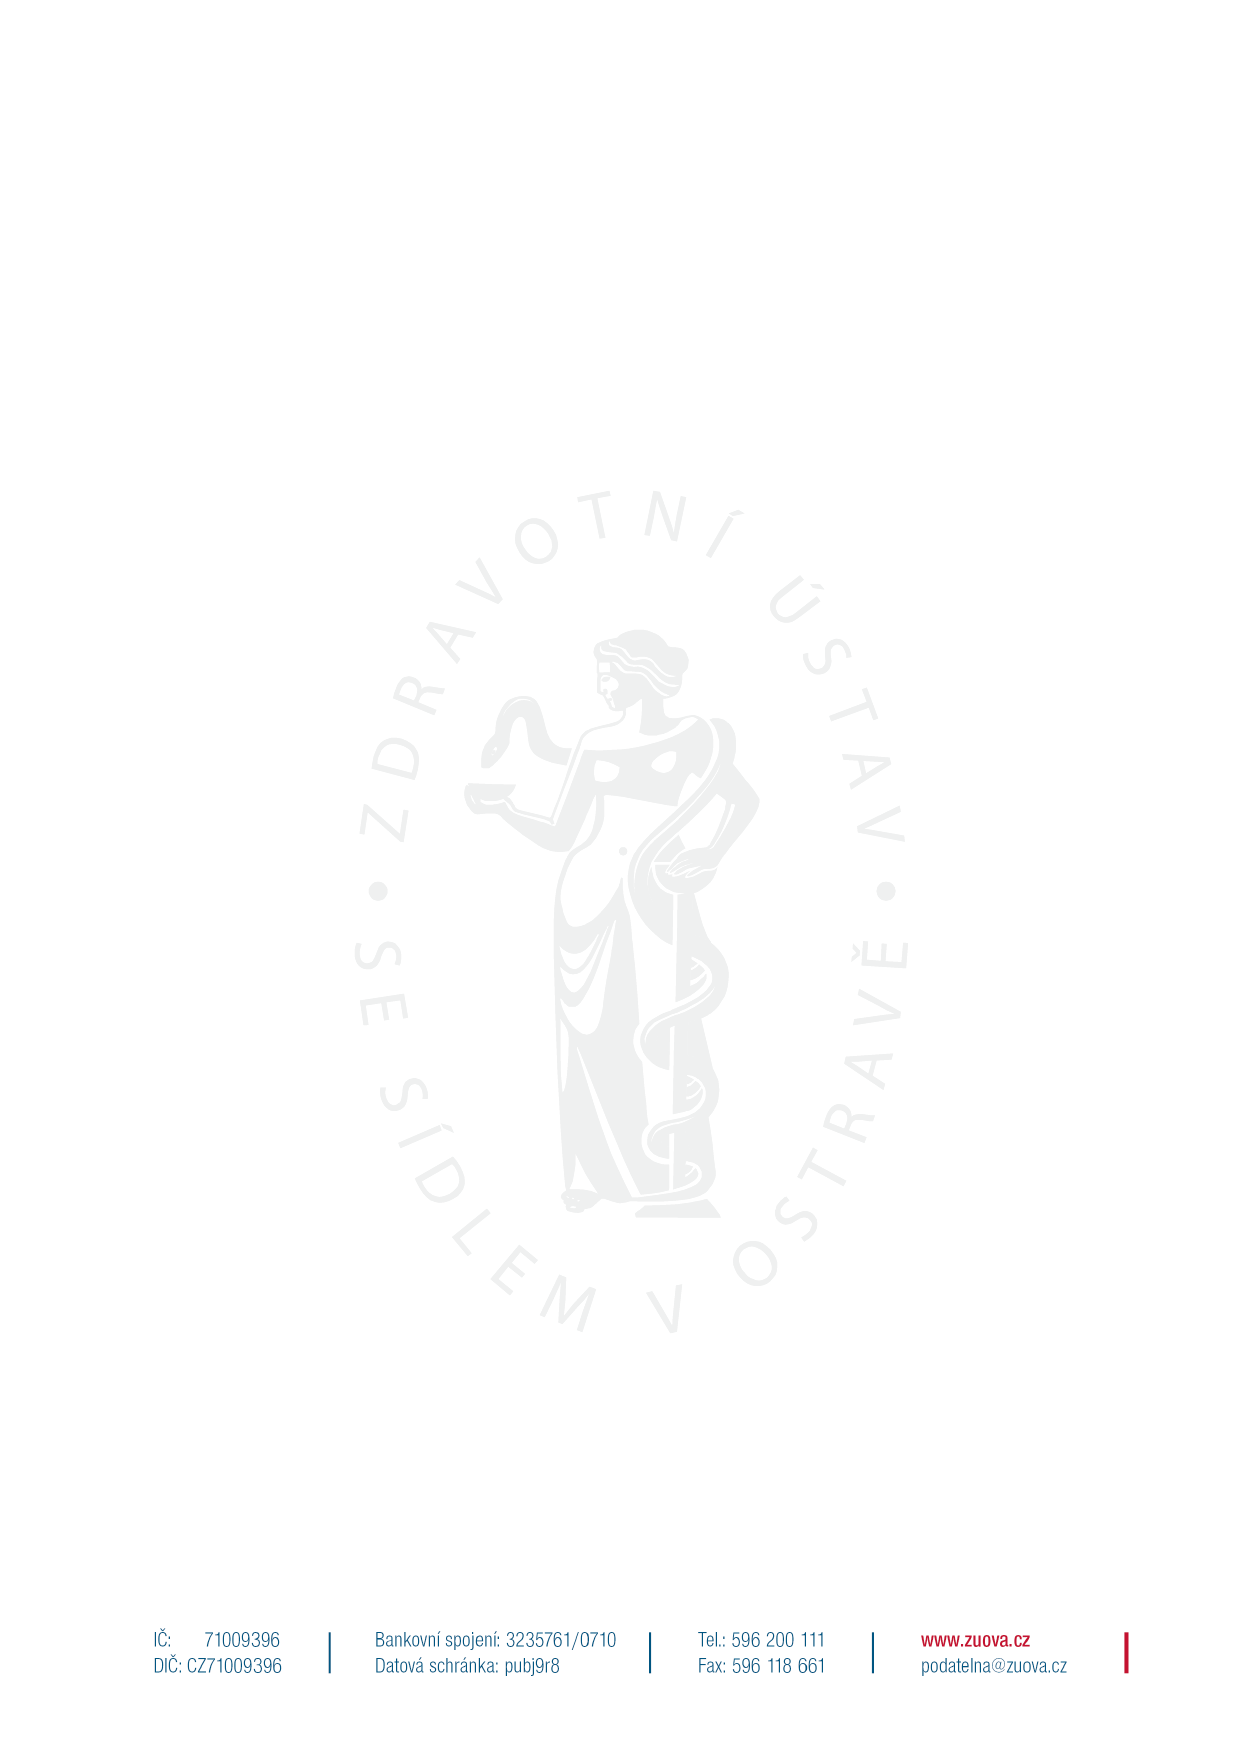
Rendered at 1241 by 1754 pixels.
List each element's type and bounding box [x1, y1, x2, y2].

picture [148, 1625, 1136, 1680]
